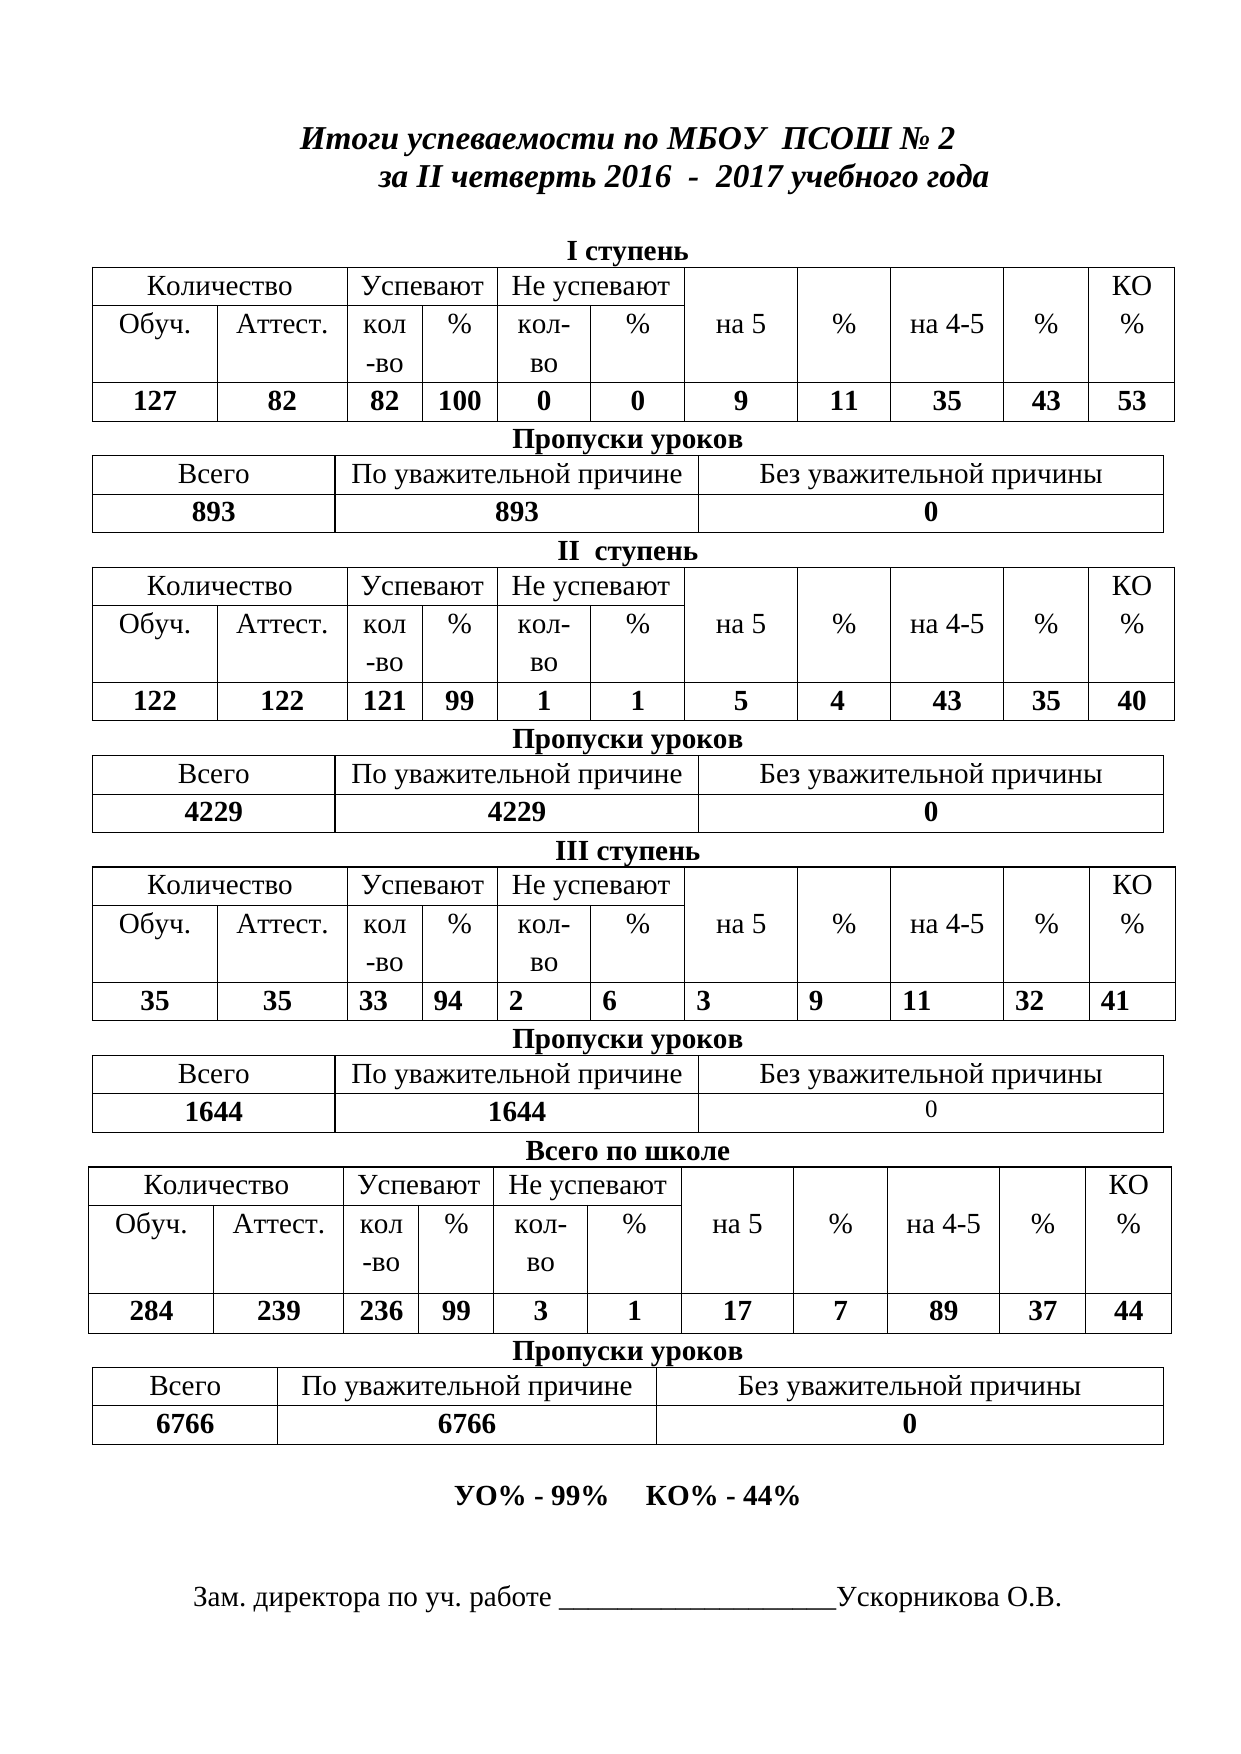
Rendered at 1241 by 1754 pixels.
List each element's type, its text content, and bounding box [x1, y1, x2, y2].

table_header По уважительной причине [336, 456, 698, 493]
table_header КО% [1089, 568, 1174, 682]
table_cell 1 [588, 1294, 681, 1332]
table_header на 5 [685, 868, 797, 982]
text Пропуски уроков [103, 1021, 1152, 1055]
table_cell 122 [218, 683, 347, 720]
text Зам. директора по уч. работе ___________________Ускорникова О.В. [103, 1579, 1152, 1613]
table_cell 127 [93, 383, 217, 421]
table_cell 41 [1090, 983, 1175, 1020]
table_header на 5 [685, 568, 797, 682]
table_cell кол-во [344, 1206, 418, 1292]
table_cell Обуч. [93, 306, 217, 382]
table_cell % [423, 906, 497, 982]
table_cell 1644 [336, 1094, 698, 1132]
table_cell 6766 [93, 1406, 277, 1444]
table_header на 4-5 [888, 1168, 999, 1292]
table_header на 5 [682, 1168, 793, 1292]
table_cell 94 [423, 983, 497, 1020]
table_cell 3 [494, 1294, 587, 1332]
table_cell кол-во [348, 606, 422, 682]
table_cell 0 [699, 495, 1163, 532]
table_cell 43 [891, 683, 1003, 720]
table_cell 11 [798, 383, 890, 421]
table_cell 33 [348, 983, 422, 1020]
table_cell 4229 [93, 795, 334, 832]
text УО% - 99% КО% - 44% [103, 1478, 1152, 1512]
table_cell 2 [498, 983, 590, 1020]
table_cell Аттест. [214, 1206, 343, 1292]
table_cell 5 [685, 683, 797, 720]
table_cell 4 [798, 683, 890, 720]
table_cell кол-во [498, 306, 590, 382]
table_cell кол-во [348, 906, 422, 982]
table_cell 89 [888, 1294, 999, 1332]
table_cell 1 [498, 683, 590, 720]
table_cell 0 [699, 795, 1163, 832]
table_cell кол-во [498, 606, 590, 682]
table_header % [794, 1168, 887, 1292]
table_header % [798, 868, 890, 982]
text Пропуски уроков [103, 422, 1152, 455]
table_header КО% [1090, 868, 1175, 982]
table_cell 82 [218, 383, 347, 421]
table_cell Обуч. [93, 606, 217, 682]
table_header % [1004, 868, 1089, 982]
table_cell 44 [1086, 1294, 1171, 1332]
table_header на 4-5 [891, 868, 1003, 982]
table_cell % [591, 906, 684, 982]
table_header Не успевают [498, 568, 684, 605]
text II ступень [103, 533, 1152, 567]
table_cell кол-во [348, 306, 422, 382]
table_header Не успевают [494, 1168, 681, 1205]
table_header Успевают [344, 1168, 493, 1205]
table_header Количество [93, 568, 347, 605]
table_cell 37 [1000, 1294, 1085, 1332]
table_header Всего [93, 1368, 277, 1405]
table_cell 0 [498, 383, 590, 421]
table_cell 35 [218, 983, 347, 1020]
table_header % [1004, 268, 1088, 382]
table_cell 893 [336, 495, 698, 532]
table_cell Аттест. [218, 606, 347, 682]
table_cell 0 [657, 1406, 1163, 1444]
table_cell кол-во [494, 1206, 587, 1292]
table_header Всего [93, 1056, 334, 1093]
text Пропуски уроков [103, 1334, 1152, 1367]
table_cell 99 [419, 1294, 493, 1332]
table_header Без уважительной причины [699, 456, 1163, 493]
table_cell 40 [1089, 683, 1174, 720]
table_header КО% [1086, 1168, 1171, 1292]
table_header Количество [89, 1168, 343, 1205]
table_cell 1 [591, 683, 684, 720]
table_cell 32 [1004, 983, 1089, 1020]
text за II четверть 2016 - 2017 учебного года [103, 156, 1152, 195]
table_cell 82 [348, 383, 422, 421]
table_header Без уважительной причины [699, 1056, 1163, 1093]
table_header Без уважительной причины [657, 1368, 1163, 1405]
table_cell 9 [685, 383, 797, 421]
table_header % [798, 268, 890, 382]
table_cell Аттест. [218, 306, 347, 382]
table_header на 5 [685, 268, 797, 382]
table_cell 6 [591, 983, 684, 1020]
table_header КО% [1089, 268, 1174, 382]
table_cell 122 [93, 683, 217, 720]
table_cell 121 [348, 683, 422, 720]
table_cell 100 [423, 383, 497, 421]
table_header % [1000, 1168, 1085, 1292]
table_header По уважительной причине [336, 1056, 698, 1093]
table_header % [798, 568, 890, 682]
table_cell 0 [591, 383, 684, 421]
table_cell 35 [891, 383, 1003, 421]
table_header По уважительной причине [278, 1368, 656, 1405]
table_cell 11 [891, 983, 1003, 1020]
table_header Без уважительной причины [699, 756, 1163, 793]
table_cell % [423, 306, 497, 382]
table_header По уважительной причине [336, 756, 698, 793]
table_cell Обуч. [93, 906, 217, 982]
table_cell 9 [798, 983, 890, 1020]
table_header % [1004, 568, 1088, 682]
table_cell 35 [93, 983, 217, 1020]
table_cell 17 [682, 1294, 793, 1332]
table_header Успевают [348, 268, 497, 305]
table_cell Обуч. [89, 1206, 213, 1292]
table_cell 284 [89, 1294, 213, 1332]
table_cell 99 [423, 683, 497, 720]
table_header Всего [93, 756, 334, 793]
table_cell 236 [344, 1294, 418, 1332]
text III ступень [103, 833, 1152, 866]
table_cell 0 [699, 1094, 1163, 1132]
table_header на 4-5 [891, 568, 1003, 682]
table_cell 43 [1004, 383, 1088, 421]
table_cell 7 [794, 1294, 887, 1332]
text Всего по школе [103, 1133, 1152, 1166]
table_cell 3 [685, 983, 797, 1020]
table_cell 239 [214, 1294, 343, 1332]
table_cell 35 [1004, 683, 1088, 720]
table_cell % [419, 1206, 493, 1292]
text Итоги успеваемости по МБОУ ПСОШ № 2 [103, 118, 1152, 156]
text I ступень [103, 233, 1152, 267]
table_cell % [423, 606, 497, 682]
table_cell 53 [1089, 383, 1174, 421]
table_cell % [588, 1206, 681, 1292]
table_cell 4229 [336, 795, 698, 832]
table_cell % [591, 306, 684, 382]
table_header Успевают [348, 568, 497, 605]
table_header на 4-5 [891, 268, 1003, 382]
table_header Не успевают [498, 868, 684, 905]
table_cell 893 [93, 495, 334, 532]
text Пропуски уроков [103, 721, 1152, 755]
table_header Количество [93, 868, 347, 905]
table_cell 1644 [93, 1094, 334, 1132]
table_cell % [591, 606, 684, 682]
table_header Количество [93, 268, 347, 305]
table_cell кол-во [498, 906, 590, 982]
table_header Не успевают [498, 268, 684, 305]
table_header Успевают [348, 868, 497, 905]
table_header Всего [93, 456, 334, 493]
table_cell Аттест. [218, 906, 347, 982]
table_cell 6766 [278, 1406, 656, 1444]
